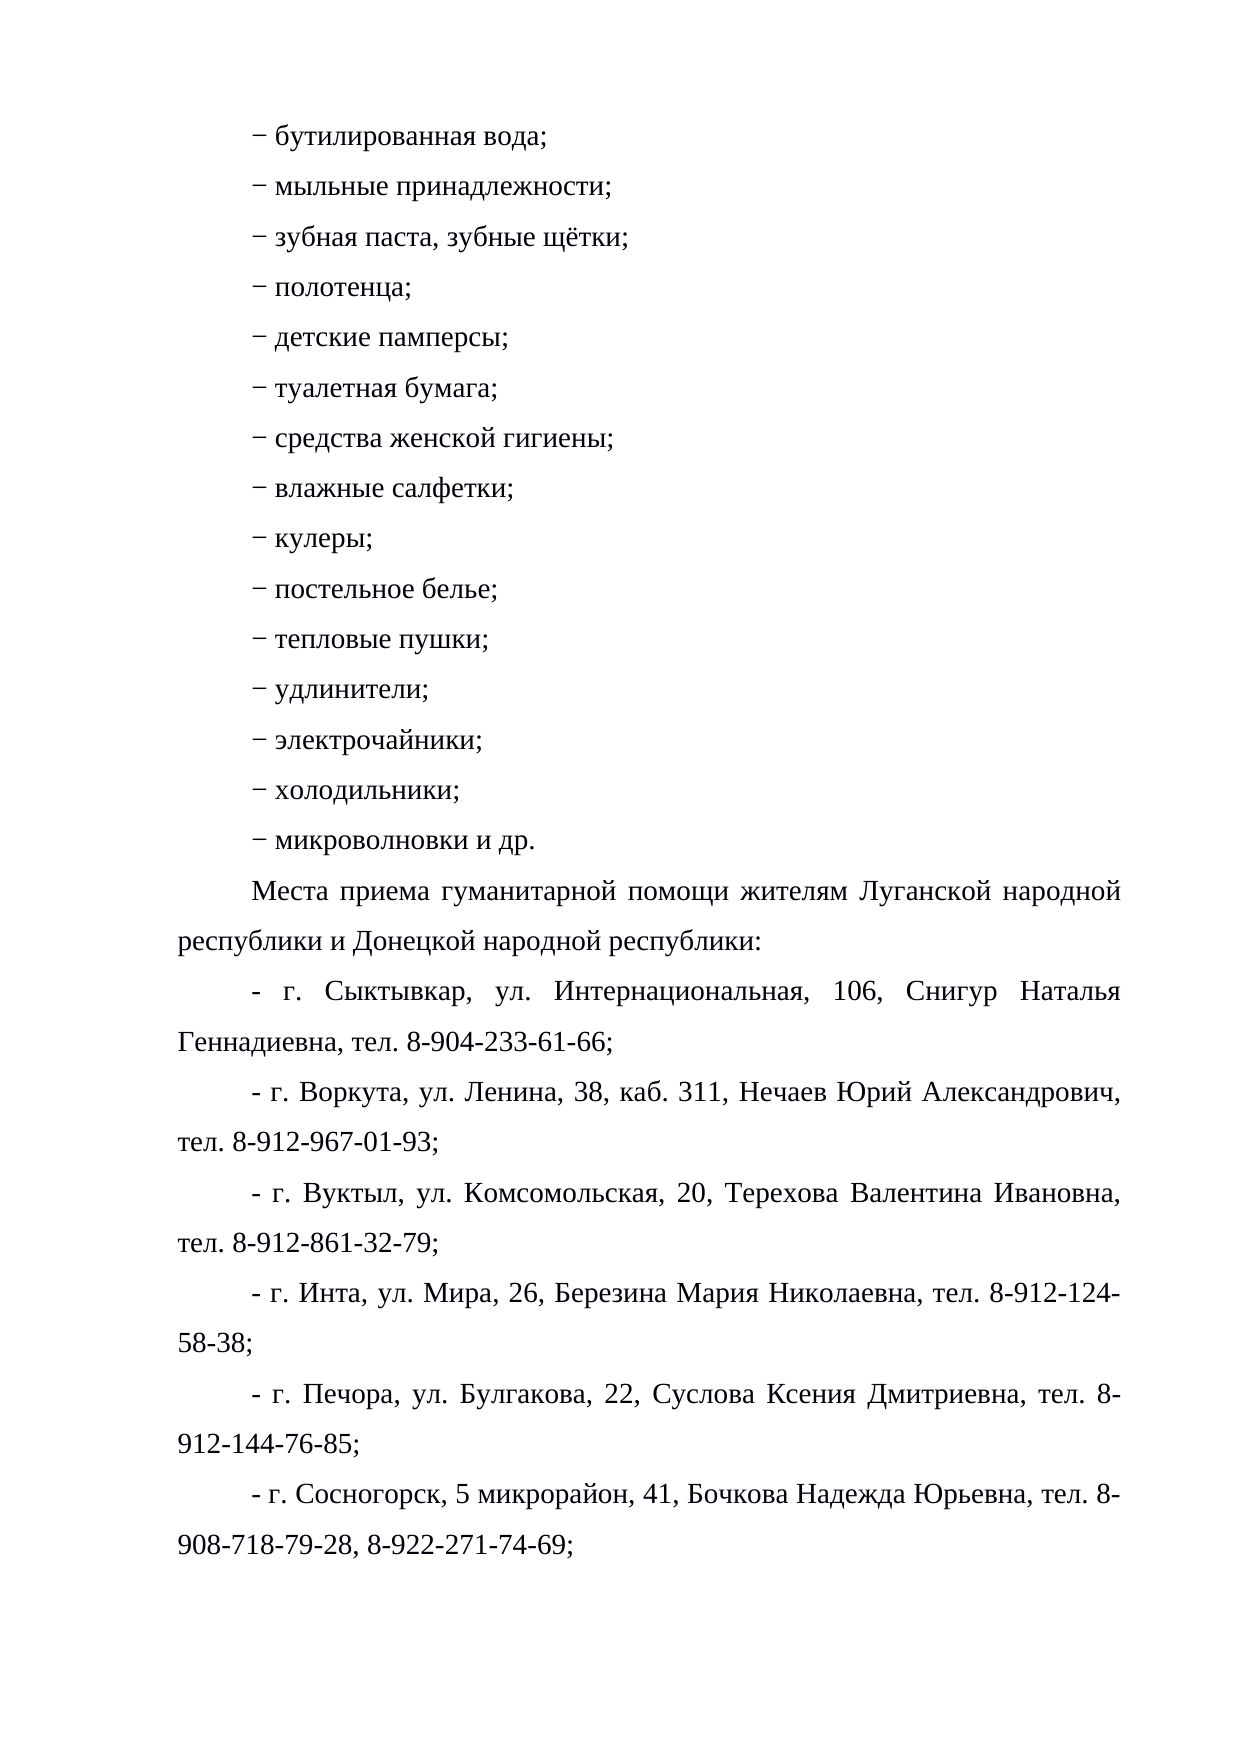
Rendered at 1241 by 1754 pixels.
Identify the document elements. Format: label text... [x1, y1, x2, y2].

list - г. Печора, ул. Булгакова, 22, Суслова Ксения Дмитриевна, тел. 8-912-144-76-85; [177, 1376, 1122, 1460]
list - г. Сыктывкар, ул. Интернациональная, 106, Снигур Наталья Геннадиевна, тел. 8-904-233-61-66; [177, 973, 1122, 1057]
list - г. Вуктыл, ул. Комсомольская, 20, Терехова Валентина Ивановна, тел. 8-912-861-32-79; [177, 1175, 1122, 1258]
list − электрочайники; [177, 722, 1122, 755]
list − полотенца; [177, 269, 1122, 303]
list − микроволновки и др. [177, 822, 1122, 856]
list - г. Сосногорск, 5 микрорайон, 41, Бочкова Надежда Юрьевна, тел. 8-908-718-79-28, 8-922-271-74-69; [177, 1477, 1122, 1560]
list − удлинители; [177, 672, 1122, 705]
list − детские памперсы; [177, 319, 1122, 353]
list − средства женской гигиены; [177, 420, 1122, 453]
list − холодильники; [177, 772, 1122, 806]
list − кулеры; [177, 521, 1122, 554]
list - г. Воркута, ул. Ленина, 38, каб. 311, Нечаев Юрий Александрович, тел. 8-912-967-01-93; [177, 1074, 1122, 1158]
list - г. Инта, ул. Мира, 26, Березина Мария Николаевна, тел. 8-912-124-58-38; [177, 1275, 1122, 1359]
list − постельное белье; [177, 571, 1122, 604]
list − туалетная бумага; [177, 370, 1122, 403]
list − бутилированная вода; [177, 118, 1122, 152]
list − влажные салфетки; [177, 470, 1122, 504]
list − тепловые пушки; [177, 621, 1122, 655]
list Места приема гуманитарной помощи жителям Луганской народной республики и Донецкой народной республики: [177, 873, 1122, 957]
list − мыльные принадлежности; [177, 168, 1122, 202]
list − зубная паста, зубные щётки; [177, 219, 1122, 252]
